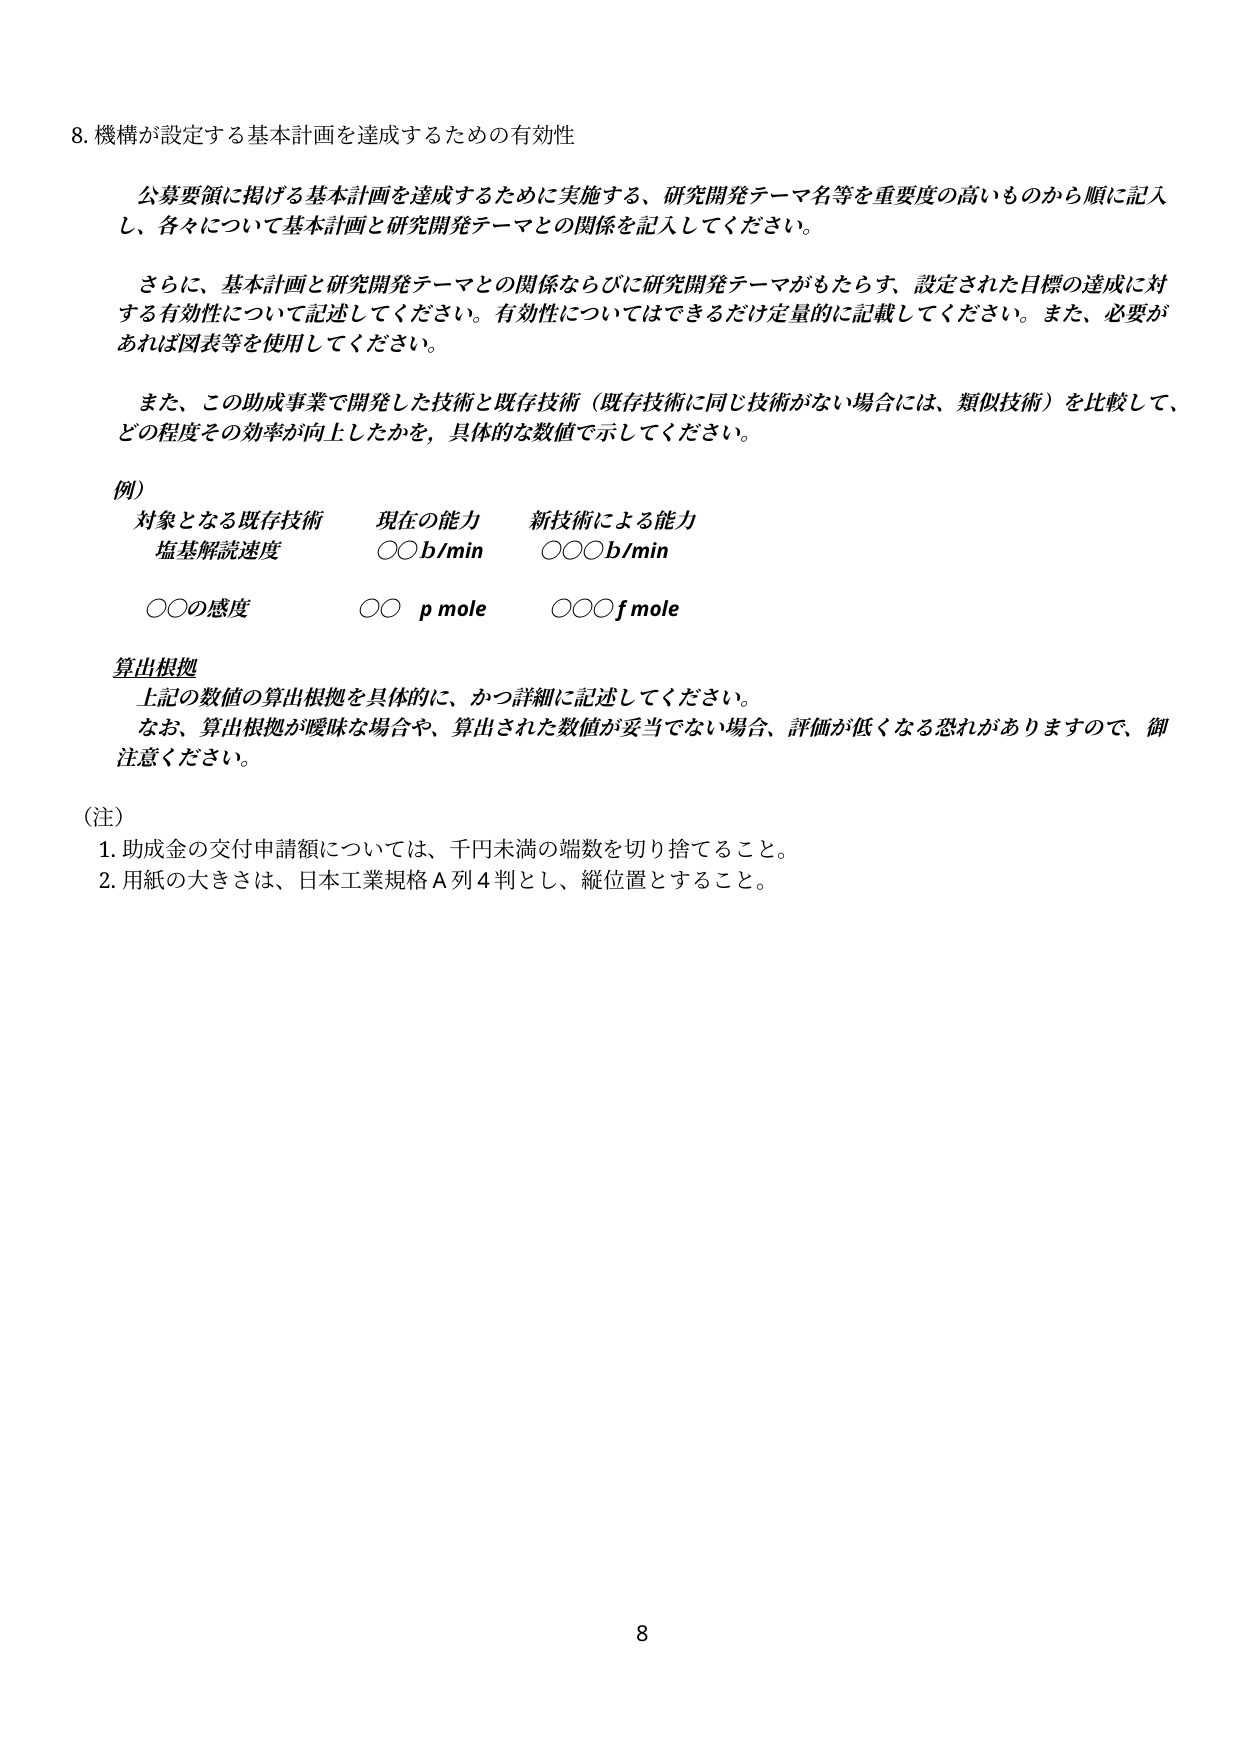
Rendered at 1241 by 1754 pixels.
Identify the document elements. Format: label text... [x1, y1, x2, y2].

text 上記の数値の算出根拠を具体的に、かつ詳細に記述してください。 [115, 681, 1169, 711]
text なお、算出根拠が曖昧な場合や、算出された数値が妥当でない場合、評価が低くなる恐れがありますので、御注意ください。 [115, 711, 1169, 771]
text また、この助成事業で開発した技術と既存技術（既存技術に同じ技術がない場合には、類似技術）を比較して、どの程度その効率が向上したかを，具体的な数値で示してください。 [115, 386, 1169, 446]
text 塩基解読速度 〇〇ｂ/min 〇〇〇ｂ/min [71, 534, 1169, 564]
text 算出根拠 [71, 651, 1169, 681]
text （注） [71, 801, 1169, 832]
text 8. 機構が設定する基本計画を達成するための有効性 [71, 118, 1169, 150]
text 〇〇の感度 〇〇 p mole 〇〇〇 f mole [71, 593, 1169, 623]
text 1. 助成金の交付申請額については、千円未満の端数を切り捨てること。 [71, 832, 1169, 864]
text さらに、基本計画と研究開発テーマとの関係ならびに研究開発テーマがもたらす、設定された目標の達成に対する有効性について記述してください。有効性についてはできるだけ定量的に記載してください。また、必要があれば図表等を使用してください。 [115, 268, 1169, 358]
text 対象となる既存技術 現在の能力 新技術による能力 [71, 504, 1169, 534]
text 2. 用紙の大きさは、日本工業規格A列4判とし、縦位置とすること。 [71, 864, 1169, 895]
text 公募要領に掲げる基本計画を達成するために実施する、研究開発テーマ名等を重要度の高いものから順に記入し、各々について基本計画と研究開発テーマとの関係を記入してください。 [115, 180, 1169, 239]
text 例） [71, 474, 1169, 504]
